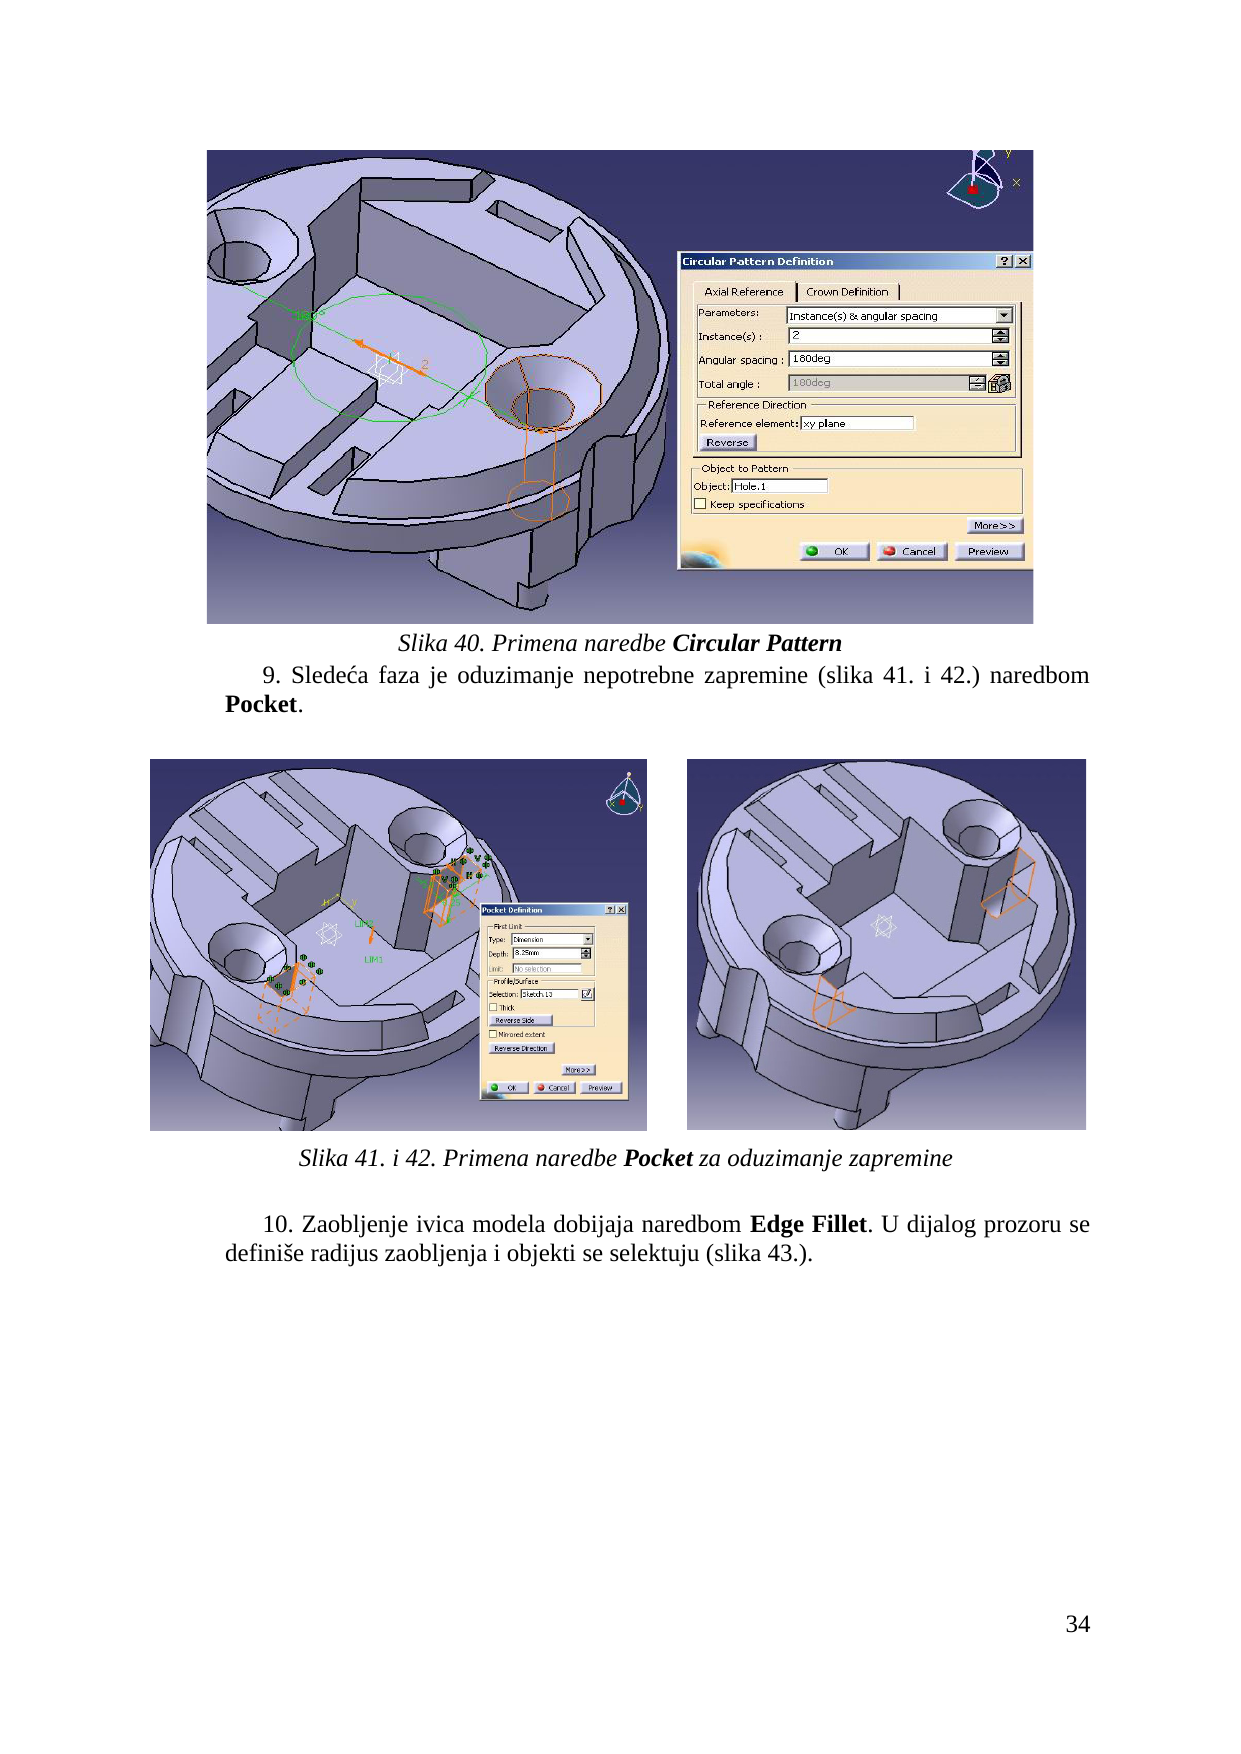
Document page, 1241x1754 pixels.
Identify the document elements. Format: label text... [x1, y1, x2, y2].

text 10. Zaobljenje ivica modela dobijaja naredbom Edge Fillet. U dijalog prozoru se definiše radijus zaobljenja i objekti se selektuju (slika 43.). [225, 1209, 1090, 1267]
text 9. Sledeća faza je oduzimanje nepotrebne zapremine (slika 41. i 42.) naredbom Pocket. [225, 661, 1090, 718]
picture [687, 759, 1087, 1130]
picture [150, 759, 647, 1131]
picture [206, 150, 1034, 624]
text Slika 40. Primena naredbe Circular Pattern [150, 628, 1090, 656]
table_header [139, 747, 676, 1131]
table_header Slika 41. i 42. Primena naredbe Pocket za oduzimanje zapremine [139, 1131, 1102, 1197]
table_header [676, 747, 1101, 1131]
